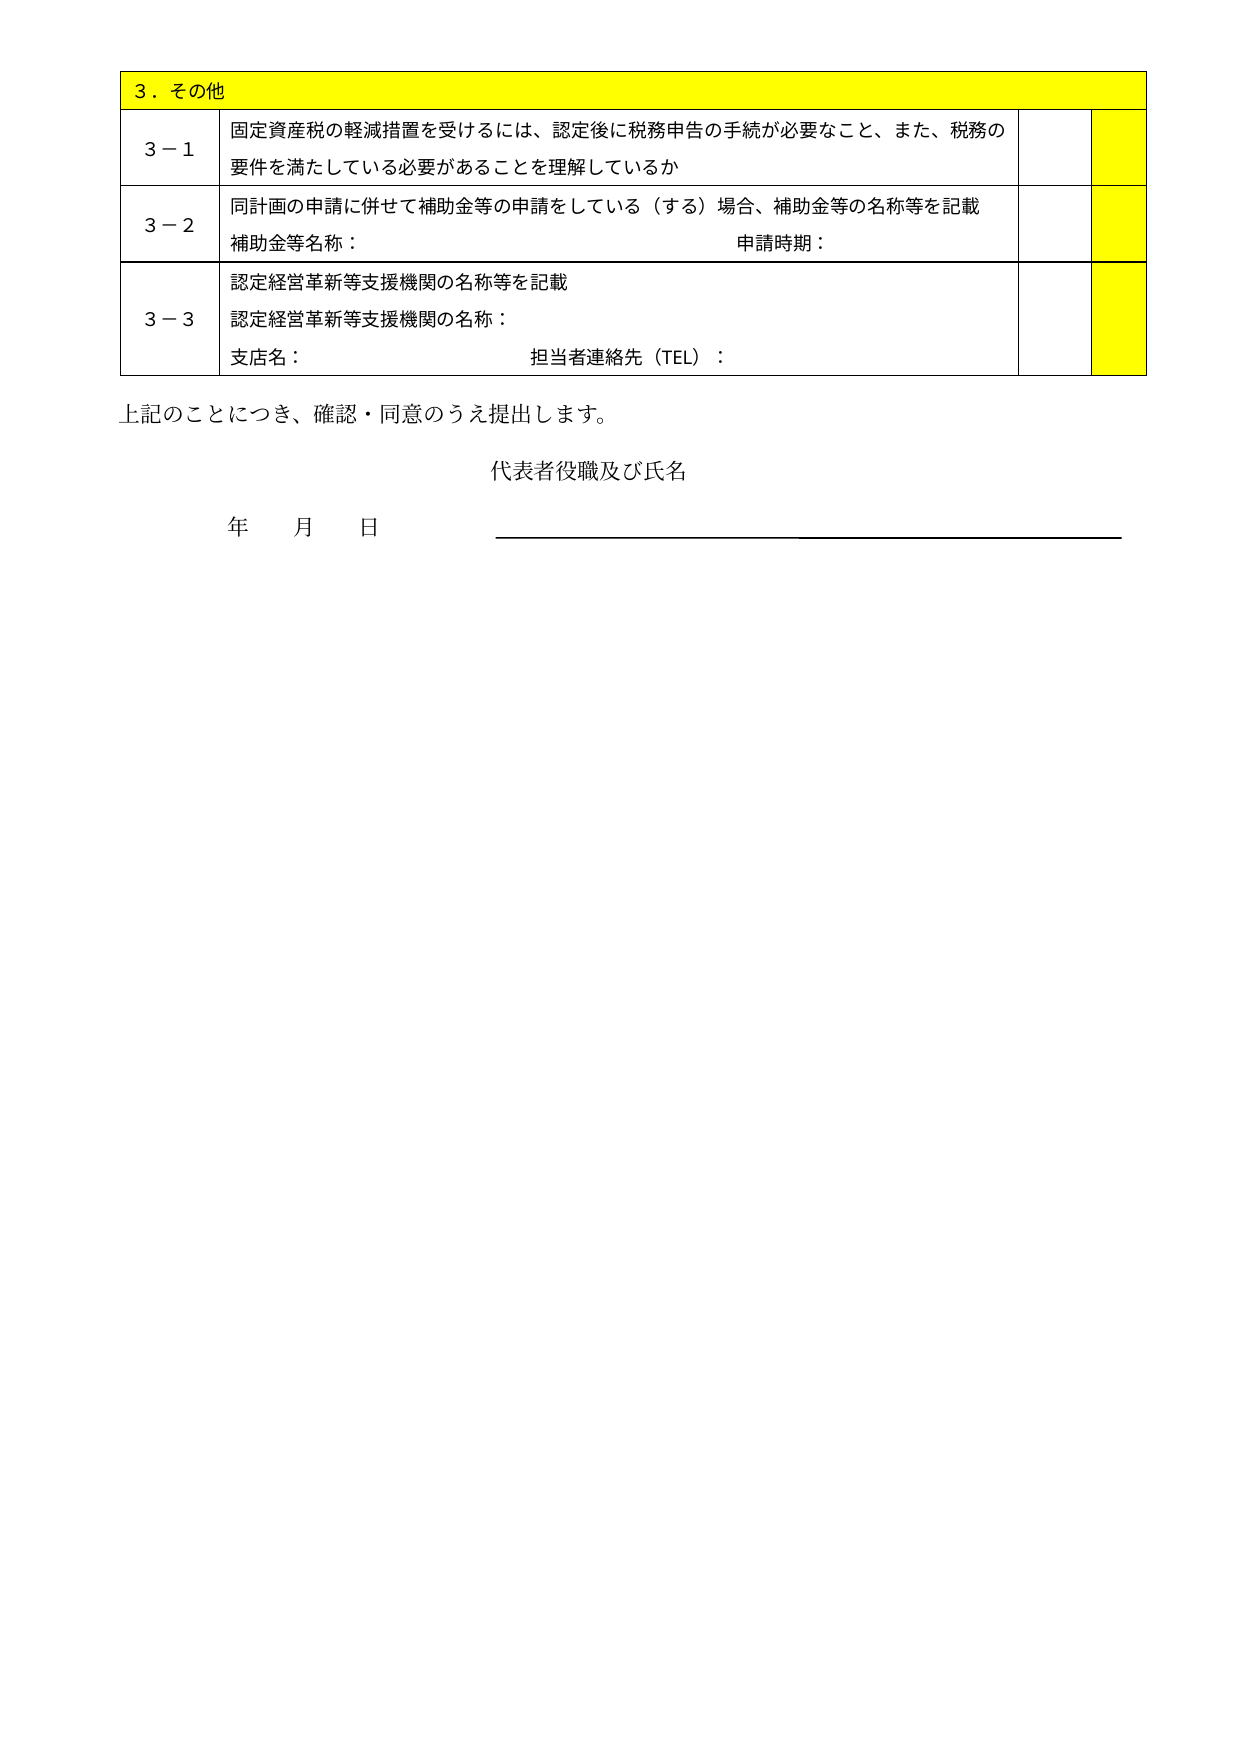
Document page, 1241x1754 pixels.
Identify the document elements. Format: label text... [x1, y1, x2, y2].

table_cell 認定経営革新等支援機関の名称等を記載 認定経営革新等支援機関の名称： 支店名： 担当者連絡先（TEL）： [220, 263, 1018, 375]
table_cell [1092, 263, 1146, 375]
table_cell ３－３ [121, 263, 219, 375]
table_cell 固定資産税の軽減措置を受けるには、認定後に税務申告の手続が必要なこと、また、税務の要件を満たしている必要があることを理解しているか [220, 110, 1018, 185]
table_cell [1019, 186, 1091, 261]
table_cell [1019, 110, 1091, 185]
table_cell [1092, 110, 1146, 185]
text 上記のことにつき、確認・同意のうえ提出します。 [118, 395, 1122, 432]
table_cell ３－１ [121, 110, 219, 185]
table_cell 同計画の申請に併せて補助金等の申請をしている（する）場合、補助金等の名称等を記載 補助金等名称： 申請時期： [220, 186, 1018, 261]
table_cell [1019, 263, 1091, 375]
table_cell [1092, 186, 1146, 261]
text 年 月 日 [118, 507, 1122, 545]
table_cell ３－２ [121, 186, 219, 261]
text 代表者役職及び氏名 [118, 451, 1122, 488]
table_cell ３．その他 [121, 72, 1146, 109]
